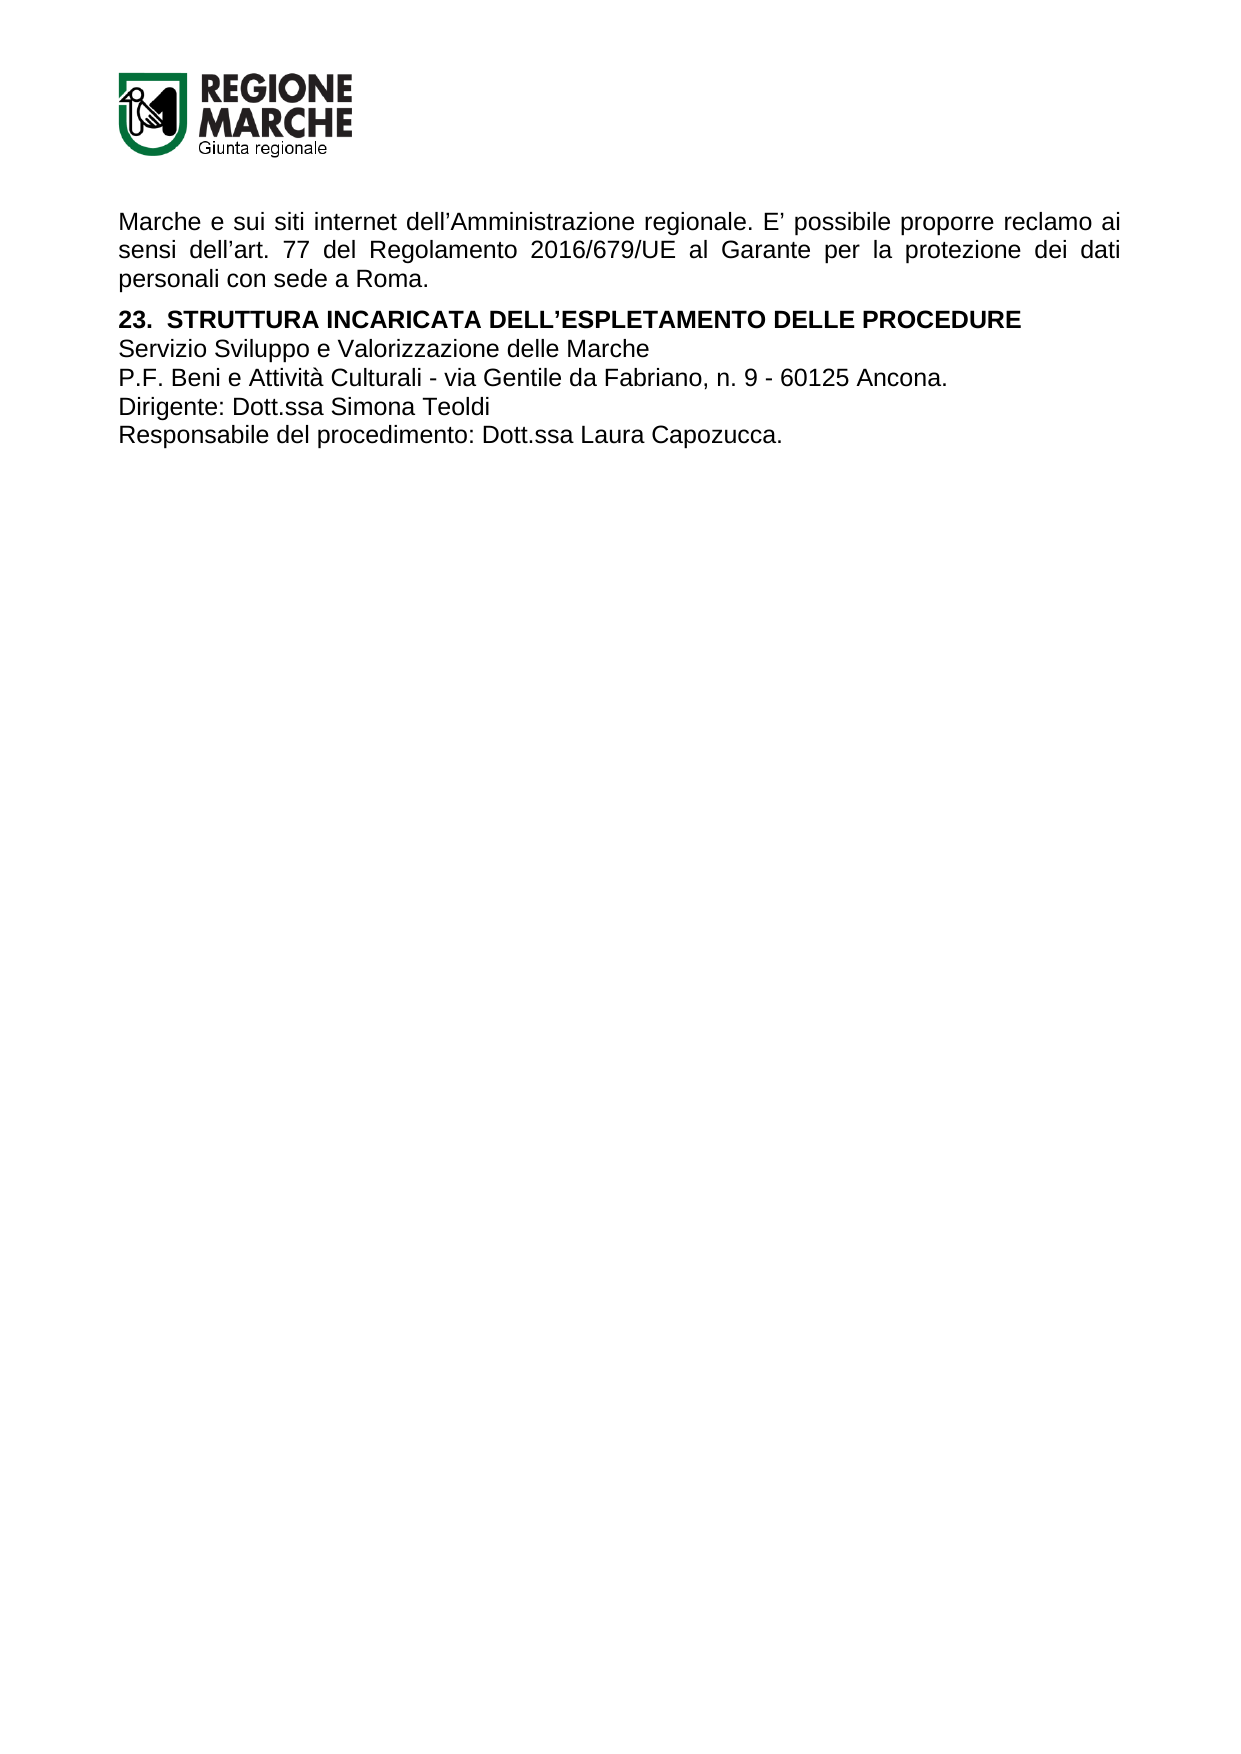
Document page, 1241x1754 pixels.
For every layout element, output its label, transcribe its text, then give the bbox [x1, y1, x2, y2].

text Dirigente: Dott.ssa Simona Teoldi [118, 392, 1122, 421]
text Servizio Sviluppo e Valorizzazione delle Marche [118, 334, 1122, 363]
picture [117, 70, 359, 158]
text P.F. Beni e Attività Culturali - via Gentile da Fabriano, n. 9 - 60125 Ancona. [118, 363, 1122, 392]
text Responsabile del procedimento: Dott.ssa Laura Capozucca. [118, 421, 1122, 449]
text 23. STRUTTURA INCARICATA DELL’ESPLETAMENTO DELLE PROCEDURE [118, 306, 1122, 334]
